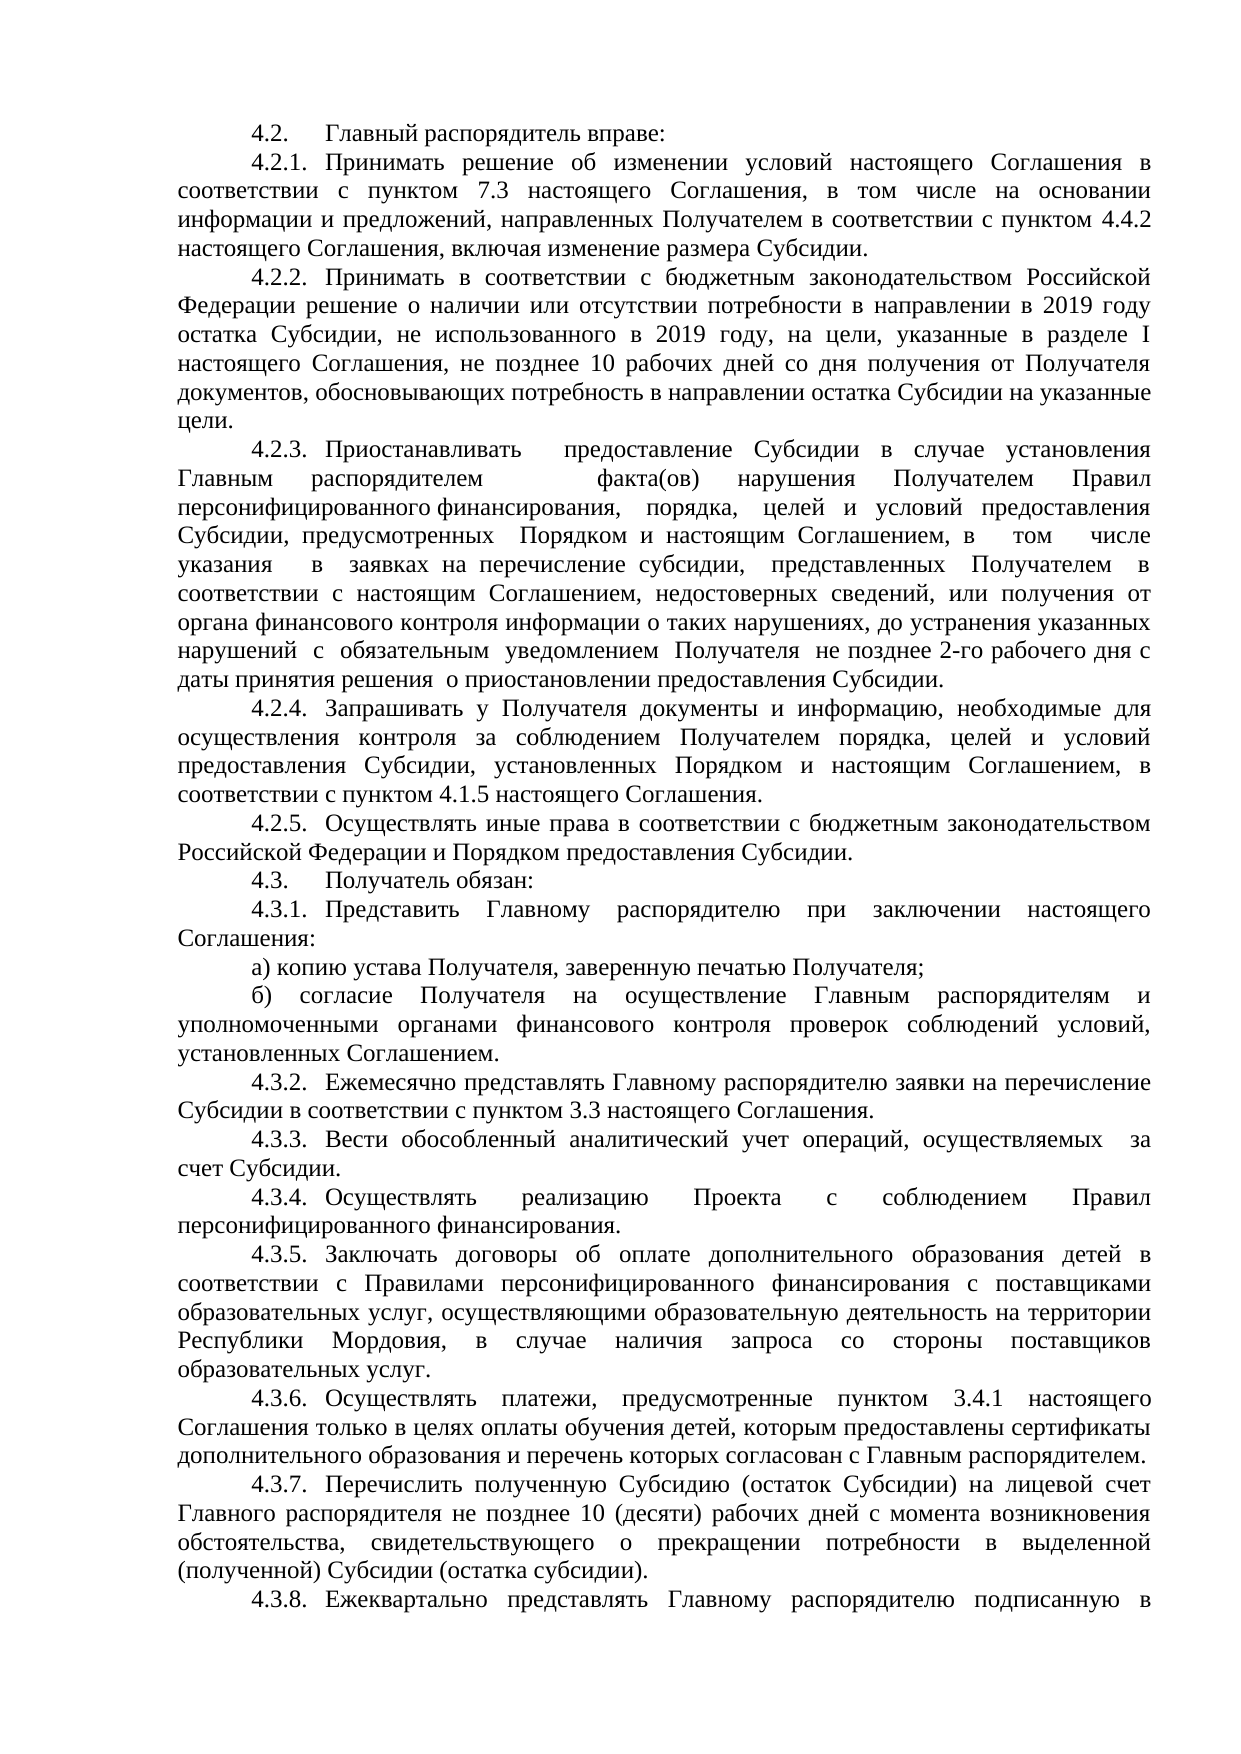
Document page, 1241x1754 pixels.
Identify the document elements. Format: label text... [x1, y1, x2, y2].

list Осуществлять реализацию Проекта с соблюдением Правил персонифицированного финансирования. [177, 1182, 1152, 1239]
list Представить Главному распорядителю при заключении настоящего Соглашения: [177, 894, 1152, 952]
list Приостанавливать предоставление Субсидии в случае установления Главным распорядителем факта(ов) нарушения Получателем Правил персонифицированного финансирования, порядка, целей и условий предоставления Субсидии, предусмотренных Порядком и настоящим Соглашением, в том числе указания в заявках на перечисление субсидии, представленных Получателем в соответствии с настоящим Соглашением, недостоверных сведений, или получения от органа финансового контроля информации о таких нарушениях, до устранения указанных нарушений с обязательным уведомлением Получателя не позднее 2-го рабочего дня с даты принятия решения о приостановлении предоставления Субсидии. [177, 434, 1152, 693]
list Главный распорядитель вправе: [177, 118, 1152, 147]
text а) копию устава Получателя, заверенную печатью Получателя; [177, 952, 1152, 981]
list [177, 1584, 1152, 1613]
list Вести обособленный аналитический учет операций, осуществляемых за счет Субсидии. [177, 1124, 1152, 1182]
list Заключать договоры об оплате дополнительного образования детей в соответствии с Правилами персонифицированного финансирования с поставщиками образовательных услуг, осуществляющими образовательную деятельность на территории Республики Мордовия, в случае наличия запроса со стороны поставщиков образовательных услуг. [177, 1239, 1152, 1383]
list Получатель обязан: [177, 866, 1152, 894]
text б) согласие Получателя на осуществление Главным распорядителям и уполномоченными органами финансового контроля проверок соблюдений условий, установленных Соглашением. [177, 981, 1152, 1067]
list Перечислить полученную Субсидию (остаток Субсидии) на лицевой счет Главного распорядителя не позднее 10 (десяти) рабочих дней с момента возникновения обстоятельства, свидетельствующего о прекращении потребности в выделенной (полученной) Субсидии (остатка субсидии). [177, 1469, 1152, 1584]
list Осуществлять иные права в соответствии с бюджетным законодательством Российской Федерации и Порядком предоставления Субсидии. [177, 808, 1152, 866]
list Принимать в соответствии с бюджетным законодательством Российской Федерации решение о наличии или отсутствии потребности в направлении в 2019 году остатка Субсидии, не использованного в 2019 году, на цели, указанные в разделе I настоящего Соглашения, не позднее 10 рабочих дней со дня получения от Получателя документов, обосновывающих потребность в направлении остатка Субсидии на указанные цели. [177, 262, 1152, 434]
